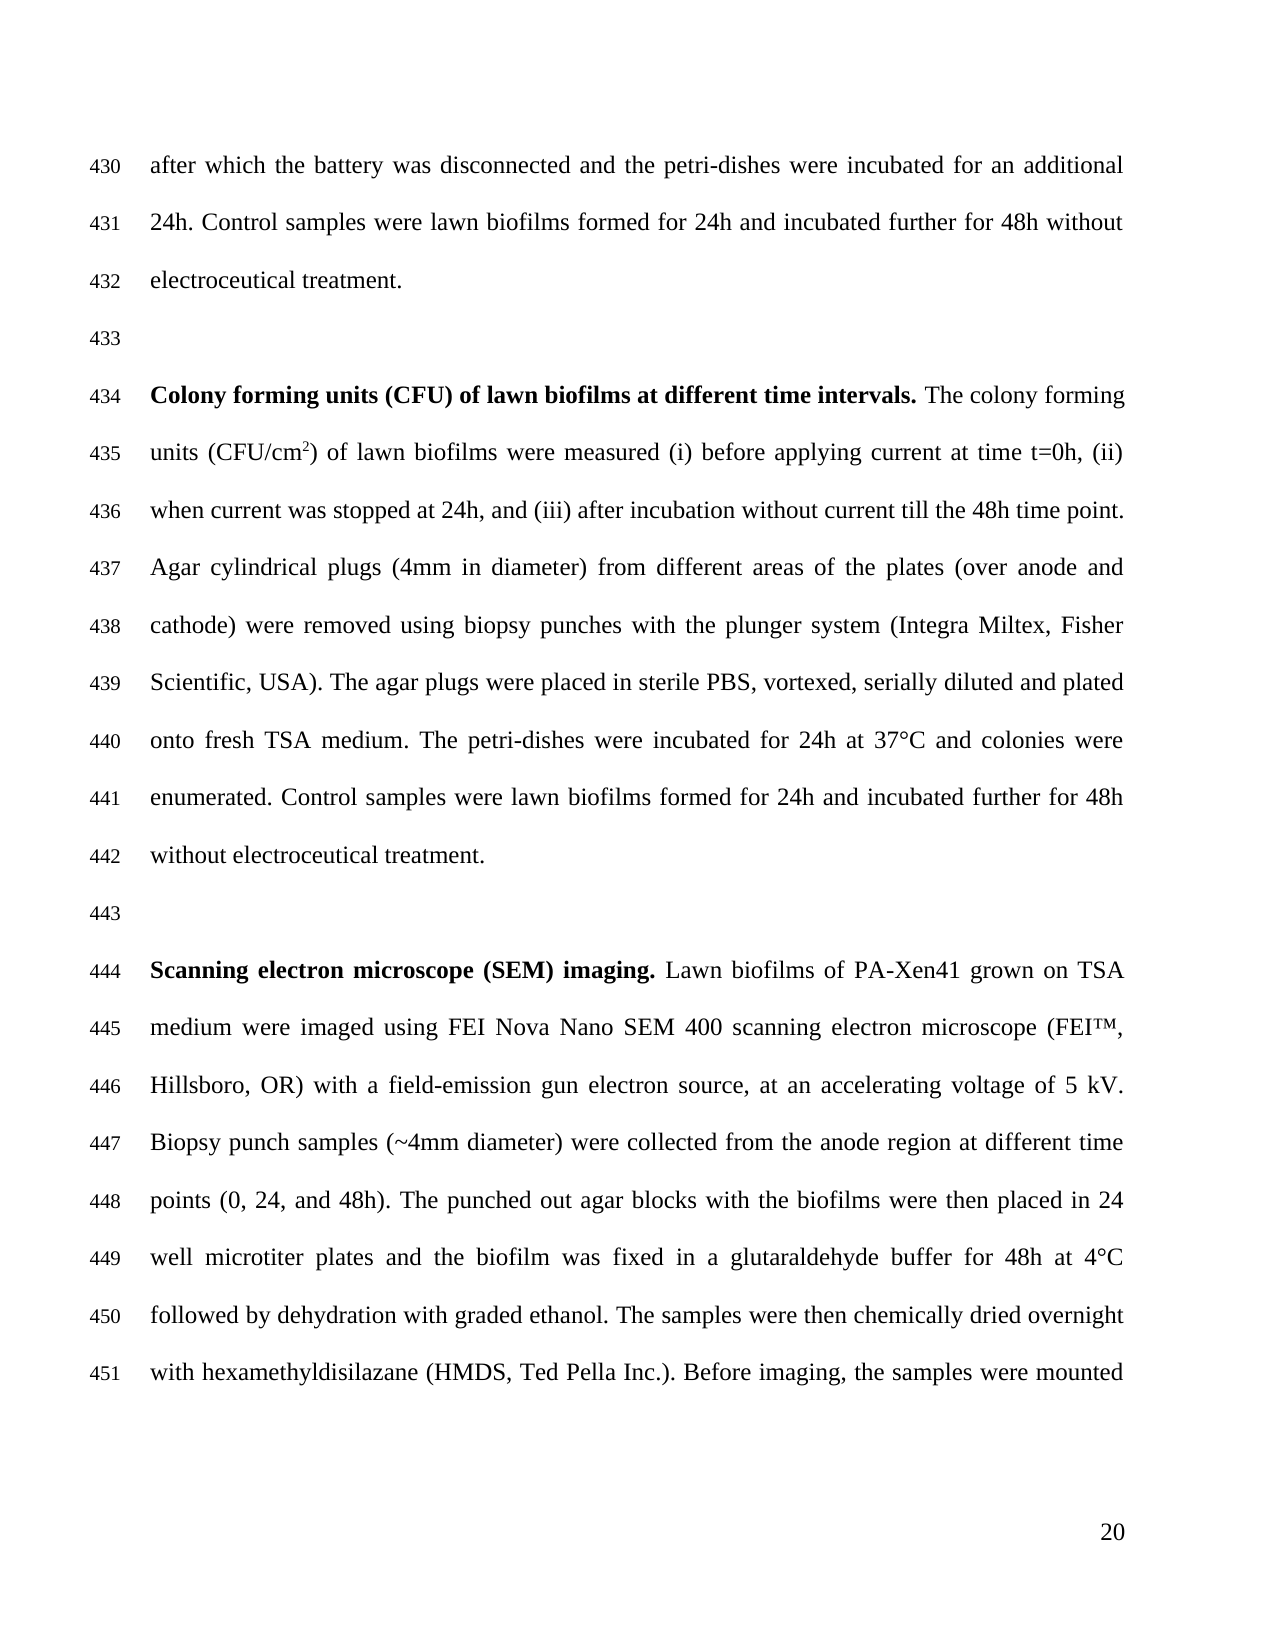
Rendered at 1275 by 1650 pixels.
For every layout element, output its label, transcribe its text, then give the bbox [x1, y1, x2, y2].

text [150, 150, 1125, 294]
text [150, 955, 1125, 1386]
text Colony forming units (CFU) of lawn biofilms at different time intervals. The colony forming units (CFU/cm2) of lawn biofilms were measured (i) before applying current at time t=0h, (ii) when current was stopped at 24h, and (iii) after incubation without current till the 48h time point. Agar cylindrical plugs (4mm in diameter) from different areas of the plates (over anode and cathode) were removed using biopsy punches with the plunger system (Integra Miltex, Fisher Scientific, USA). The agar plugs were placed in sterile PBS, vortexed, serially diluted and plated onto fresh TSA medium. The petri-dishes were incubated for 24h at 37°C and colonies were enumerated. Control samples were lawn biofilms formed for 24h and incubated further for 48h without electroceutical treatment. [150, 380, 1125, 869]
